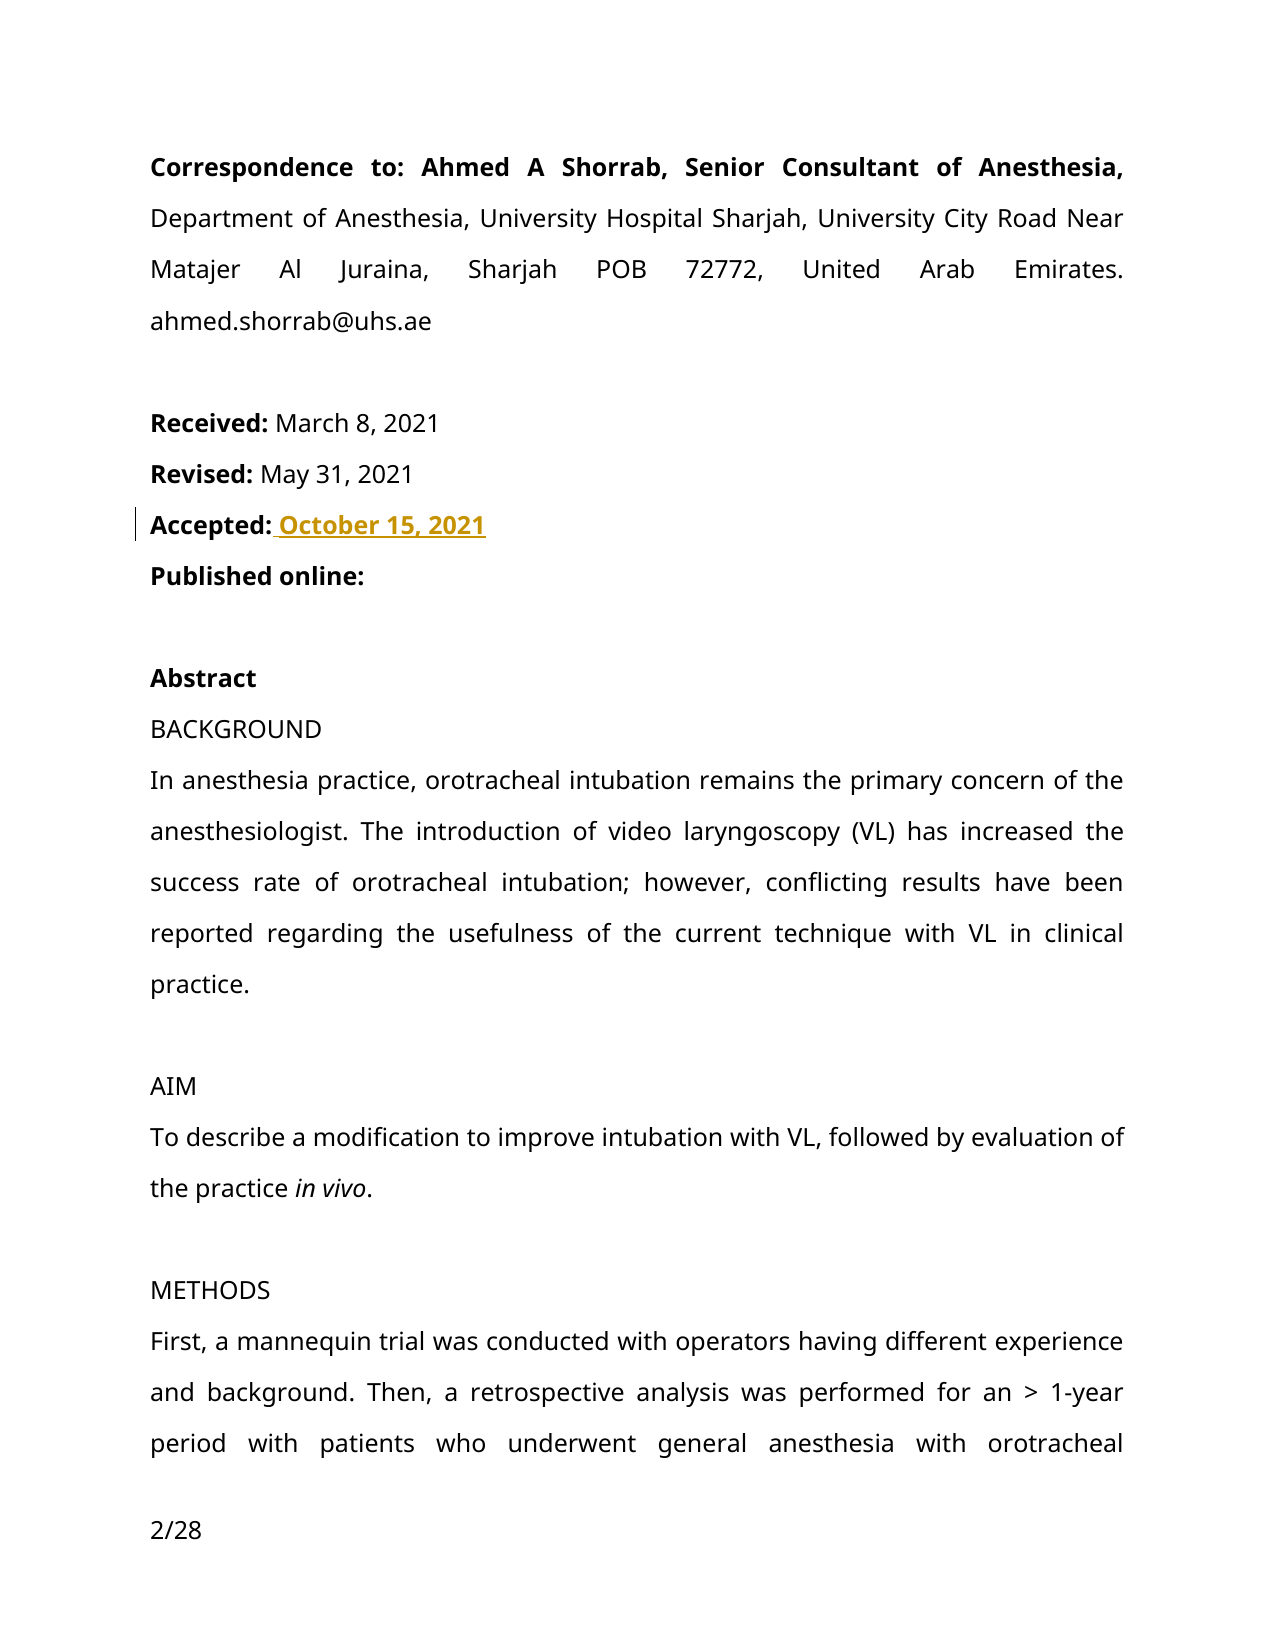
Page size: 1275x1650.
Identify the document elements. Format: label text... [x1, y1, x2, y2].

text Received: March 8, 2021 [150, 405, 1125, 439]
text Abstract [150, 660, 1125, 694]
text Accepted: [150, 507, 1125, 541]
text Published online: [150, 558, 1125, 592]
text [150, 1324, 1125, 1460]
text Correspondence to: Ahmed A Shorrab, Senior Consultant of Anesthesia, Department of Anesthesia, University Hospital Sharjah, University City Road Near Matajer Al Juraina, Sharjah POB 72772, United Arab Emirates. ahmed.shorrab@uhs.ae [150, 150, 1125, 337]
text AIM [150, 1069, 1125, 1103]
text BACKGROUND [150, 711, 1125, 746]
text METHODS [150, 1273, 1125, 1307]
text To describe a modification to improve intubation with VL, followed by evaluation of the practice in vivo. [150, 1120, 1125, 1205]
text Revised: May 31, 2021 [150, 456, 1125, 490]
text In anesthesia practice, orotracheal intubation remains the primary concern of the anesthesiologist. The introduction of video laryngoscopy (VL) has increased the success rate of orotracheal intubation; however, conflicting results have been reported regarding the usefulness of the current technique with VL in clinical practice. [150, 762, 1125, 1001]
